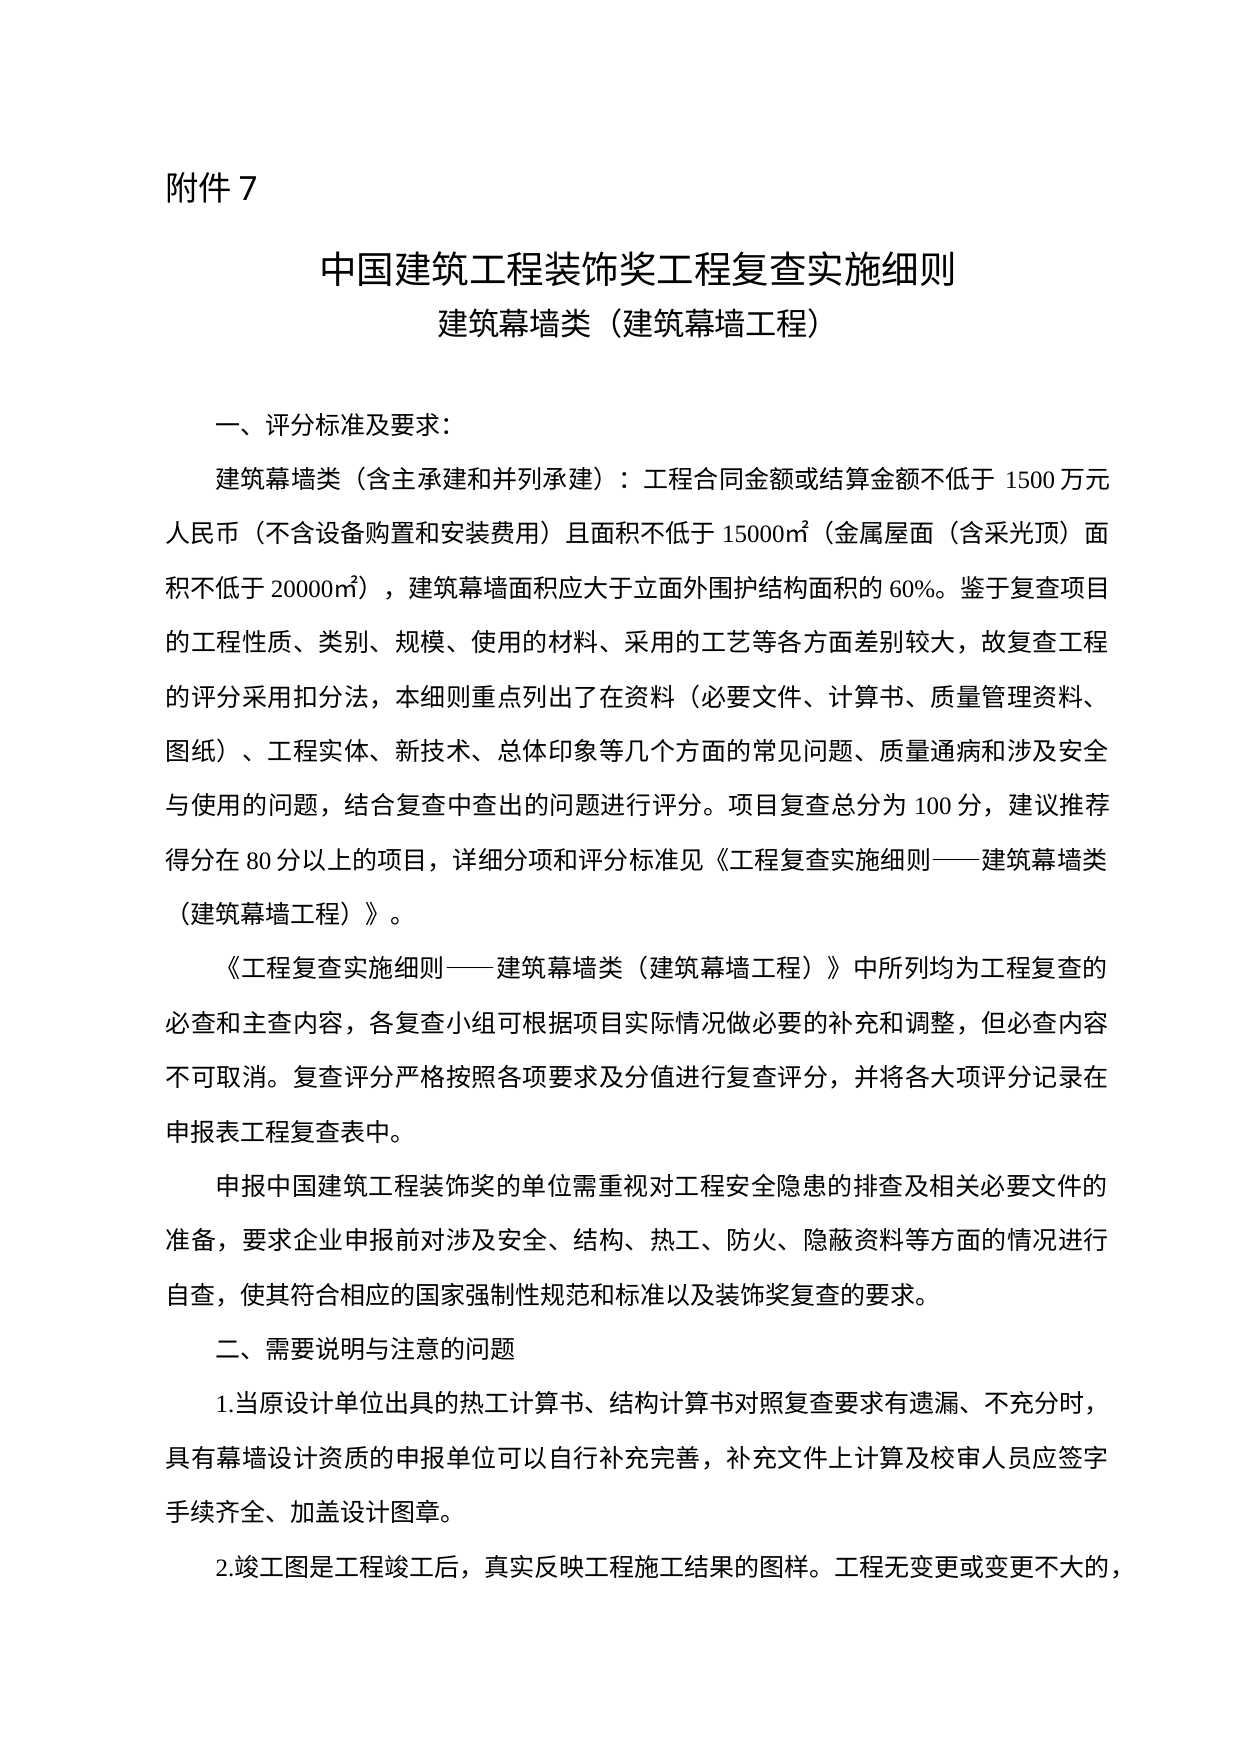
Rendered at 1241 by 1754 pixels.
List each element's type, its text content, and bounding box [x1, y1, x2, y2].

text 建筑幕墙类（建筑幕墙工程） [165, 299, 1110, 345]
text 中国建筑工程装饰奖工程复查实施细则 [165, 234, 1110, 299]
text 二、需要说明与注意的问题 [165, 1329, 1110, 1366]
text 1.当原设计单位出具的热工计算书、结构计算书对照复查要求有遗漏、不充分时，具有幕墙设计资质的申报单位可以自行补充完善，补充文件上计算及校审人员应签字手续齐全、加盖设计图章。 [165, 1384, 1110, 1529]
text 申报中国建筑工程装饰奖的单位需重视对工程安全隐患的排查及相关必要文件的准备，要求企业申报前对涉及安全、结构、热工、防火、隐蔽资料等方面的情况进行自查，使其符合相应的国家强制性规范和标准以及装饰奖复查的要求。 [165, 1166, 1110, 1311]
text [165, 1547, 1110, 1583]
text 一、评分标准及要求： [165, 405, 1110, 441]
text 附件7 [165, 162, 1110, 210]
text 《工程复查实施细则——建筑幕墙类（建筑幕墙工程）》中所列均为工程复查的必查和主查内容，各复查小组可根据项目实际情况做必要的补充和调整，但必查内容不可取消。复查评分严格按照各项要求及分值进行复查评分，并将各大项评分记录在申报表工程复查表中。 [165, 949, 1110, 1148]
text 建筑幕墙类（含主承建和并列承建）：工程合同金额或结算金额不低于1500万元人民币（不含设备购置和安装费用）且面积不低于15000㎡（金属屋面（含采光顶）面积不低于20000㎡），建筑幕墙面积应大于立面外围护结构面积的60%。鉴于复查项目的工程性质、类别、规模、使用的材料、采用的工艺等各方面差别较大，故复查工程的评分采用扣分法，本细则重点列出了在资料（必要文件、计算书、质量管理资料、图纸）、工程实体、新技术、总体印象等几个方面的常见问题、质量通病和涉及安全与使用的问题，结合复查中查出的问题进行评分。项目复查总分为100分，建议推荐得分在80分以上的项目，详细分项和评分标准见《工程复查实施细则——建筑幕墙类（建筑幕墙工程）》。 [165, 459, 1110, 931]
